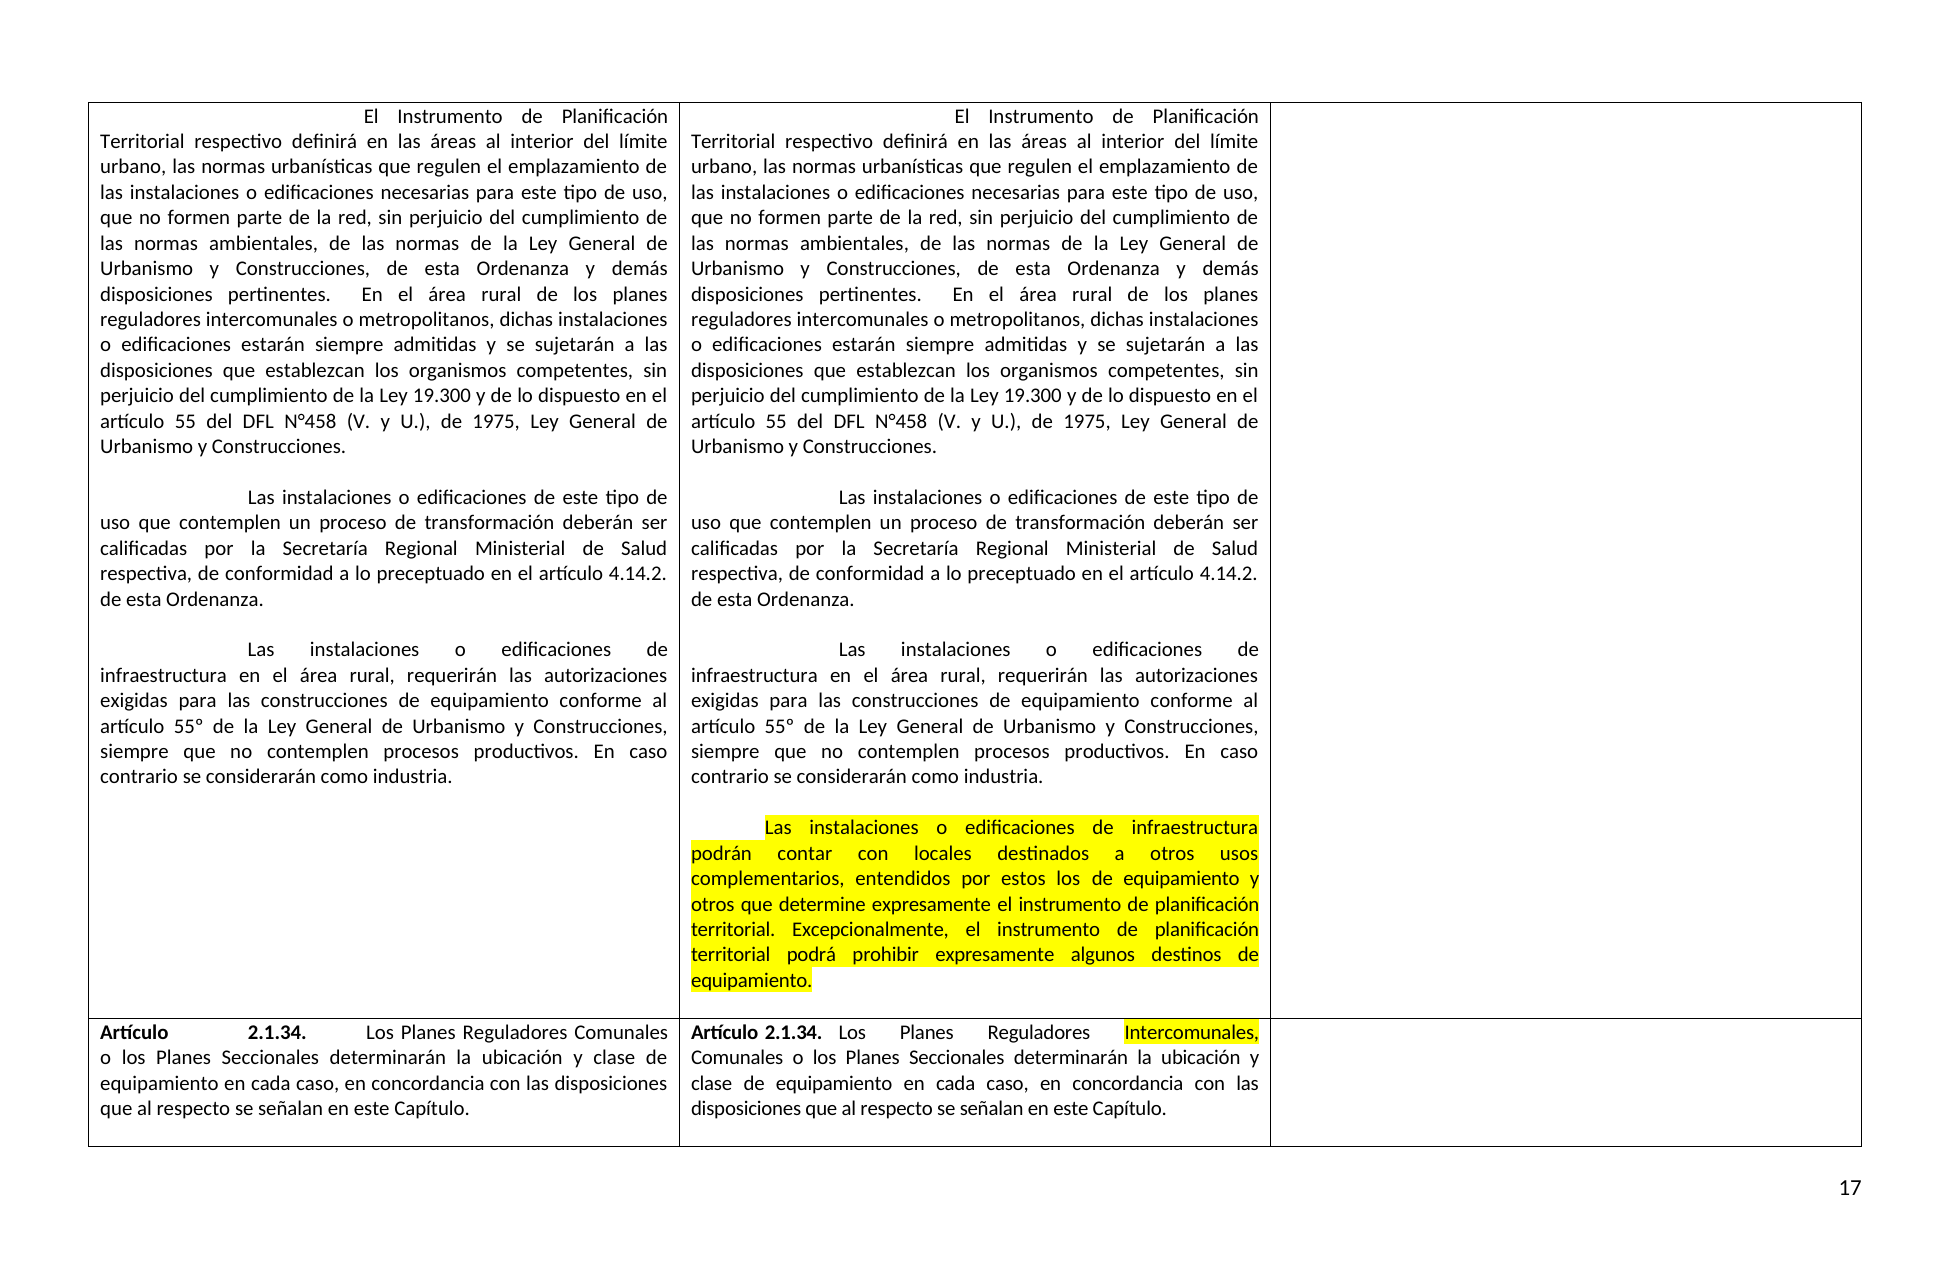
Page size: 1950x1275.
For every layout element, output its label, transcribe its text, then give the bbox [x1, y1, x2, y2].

table_cell Artículo 2.1.34. Los Planes Reguladores Intercomunales, Comunales o los Planes Seccionales determinarán la ubicación y clase de equipamiento en cada caso, en concordancia con las disposiciones que al respecto se señalan en este Capítulo. [680, 1019, 1270, 1146]
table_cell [89, 103, 679, 1018]
table_cell Artículo 2.1.34. Los Planes Reguladores Comunales o los Planes Seccionales determinarán la ubicación y clase de equipamiento en cada caso, en concordancia con las disposiciones que al respecto se señalan en este Capítulo. [89, 1019, 679, 1146]
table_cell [680, 103, 1270, 1018]
table_cell [1271, 103, 1861, 1018]
table_cell [1271, 1019, 1861, 1146]
